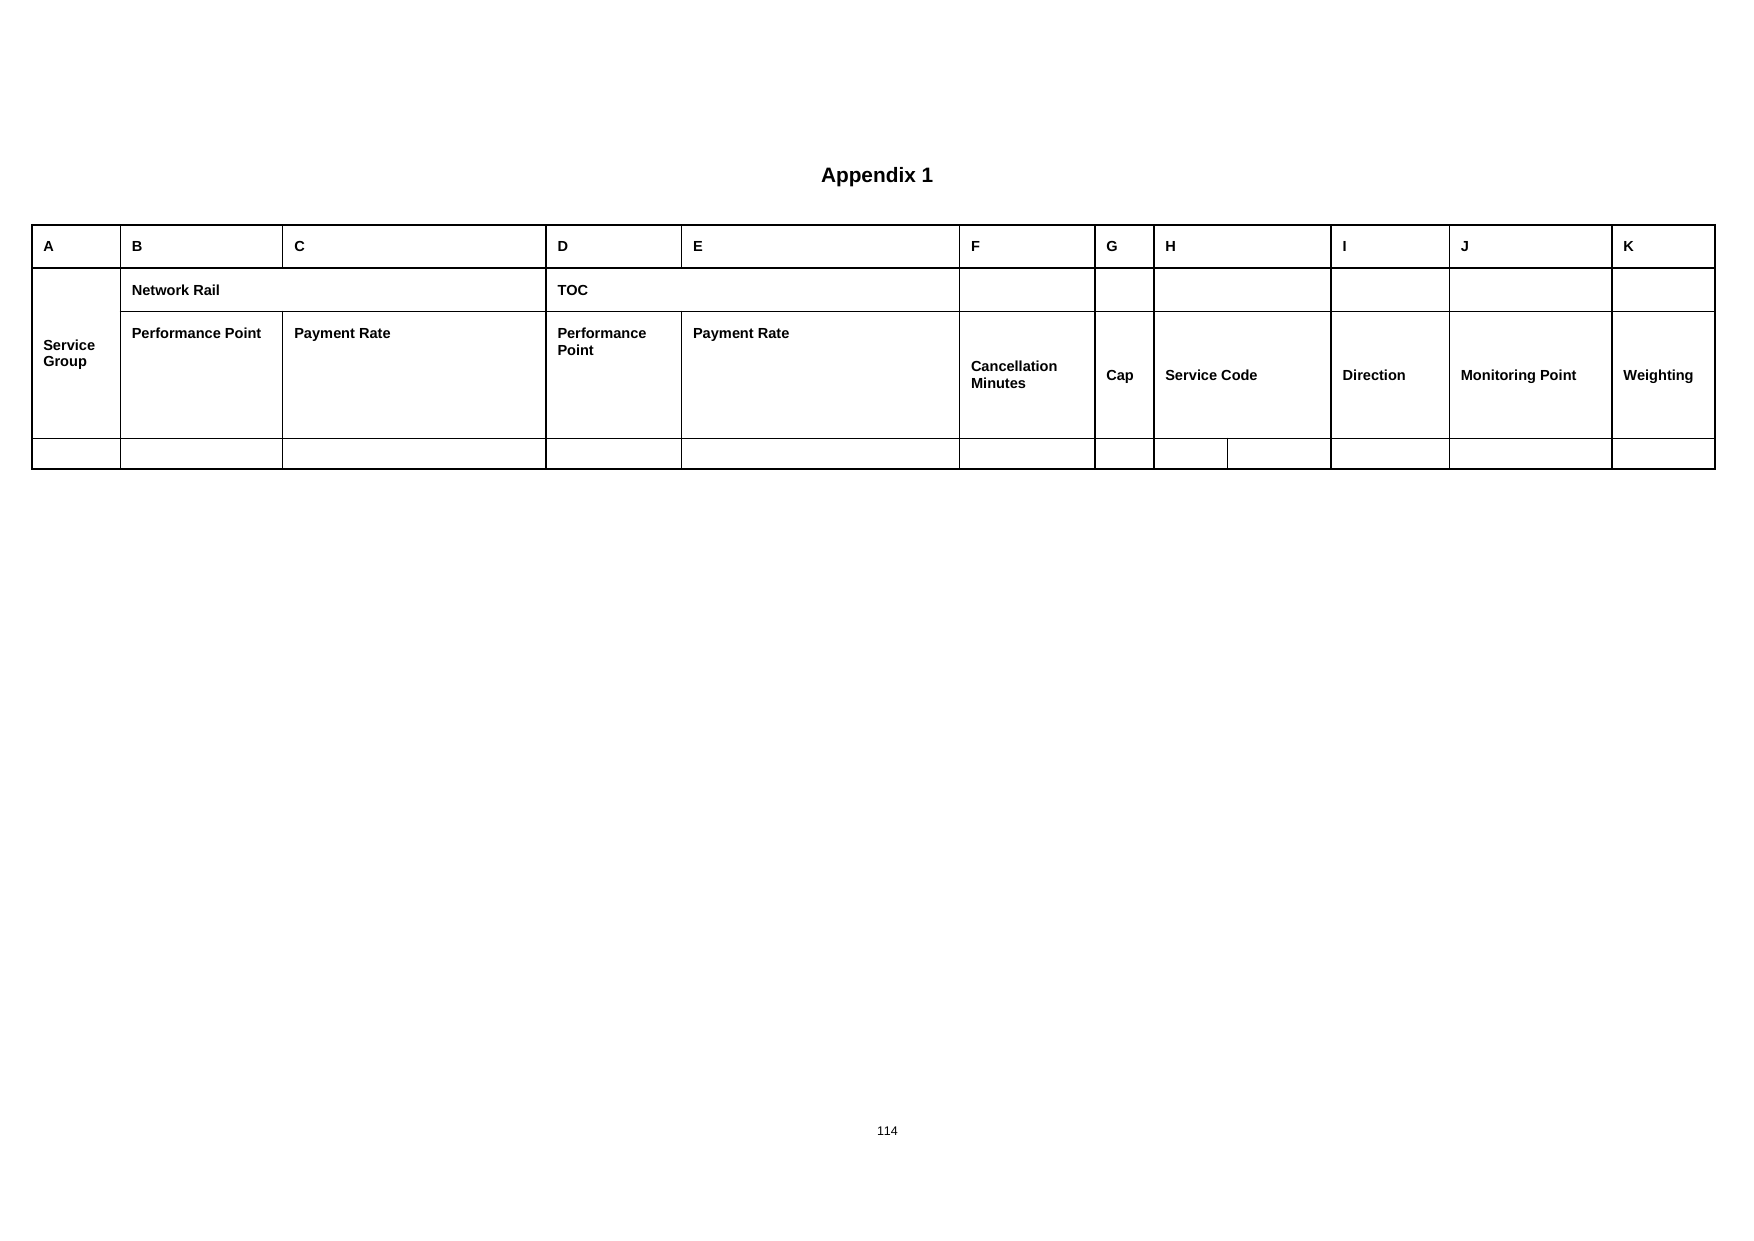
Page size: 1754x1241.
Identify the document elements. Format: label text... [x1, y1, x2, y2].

table_cell Payment Rate [682, 312, 959, 437]
table_cell [1613, 439, 1714, 468]
table_header J [1450, 226, 1611, 267]
table_cell Service Group [33, 269, 120, 437]
table_cell [1228, 439, 1330, 468]
table_header G [1096, 226, 1153, 267]
table_cell Network Rail [121, 269, 545, 311]
table_header A [33, 226, 120, 267]
table_cell Weighting [1613, 312, 1714, 437]
table_header K [1613, 226, 1714, 267]
table_cell [1450, 269, 1611, 311]
table_cell Performance Point [121, 312, 282, 437]
table_cell Payment Rate [283, 312, 545, 437]
table_cell [33, 439, 120, 468]
table_cell [1155, 439, 1227, 468]
table_cell [1332, 439, 1449, 468]
table_header C [283, 226, 545, 267]
table_cell [121, 439, 282, 468]
table_cell [1450, 439, 1611, 468]
table_header D [547, 226, 681, 267]
table_header I [1332, 226, 1449, 267]
table_cell [283, 439, 545, 468]
table_cell [547, 439, 681, 468]
table_cell [960, 439, 1094, 468]
table_cell [1096, 269, 1153, 311]
table_cell Monitoring Point [1450, 312, 1611, 437]
table_cell [1155, 269, 1330, 311]
table_cell Cancellation Minutes [960, 312, 1094, 437]
table_cell Service Code [1155, 312, 1330, 437]
table_cell Performance Point [547, 312, 681, 437]
text Appendix 1 [150, 162, 1604, 186]
table_cell [1613, 269, 1714, 311]
table_header B [121, 226, 282, 267]
table_cell Direction [1332, 312, 1449, 437]
table_header F [960, 226, 1094, 267]
table_cell TOC [547, 269, 959, 311]
table_cell [1332, 269, 1449, 311]
table_cell [1096, 439, 1153, 468]
table_header H [1155, 226, 1330, 267]
table_cell [960, 269, 1094, 311]
table_cell Cap [1096, 312, 1153, 437]
table_cell [682, 439, 959, 468]
table_header E [682, 226, 959, 267]
